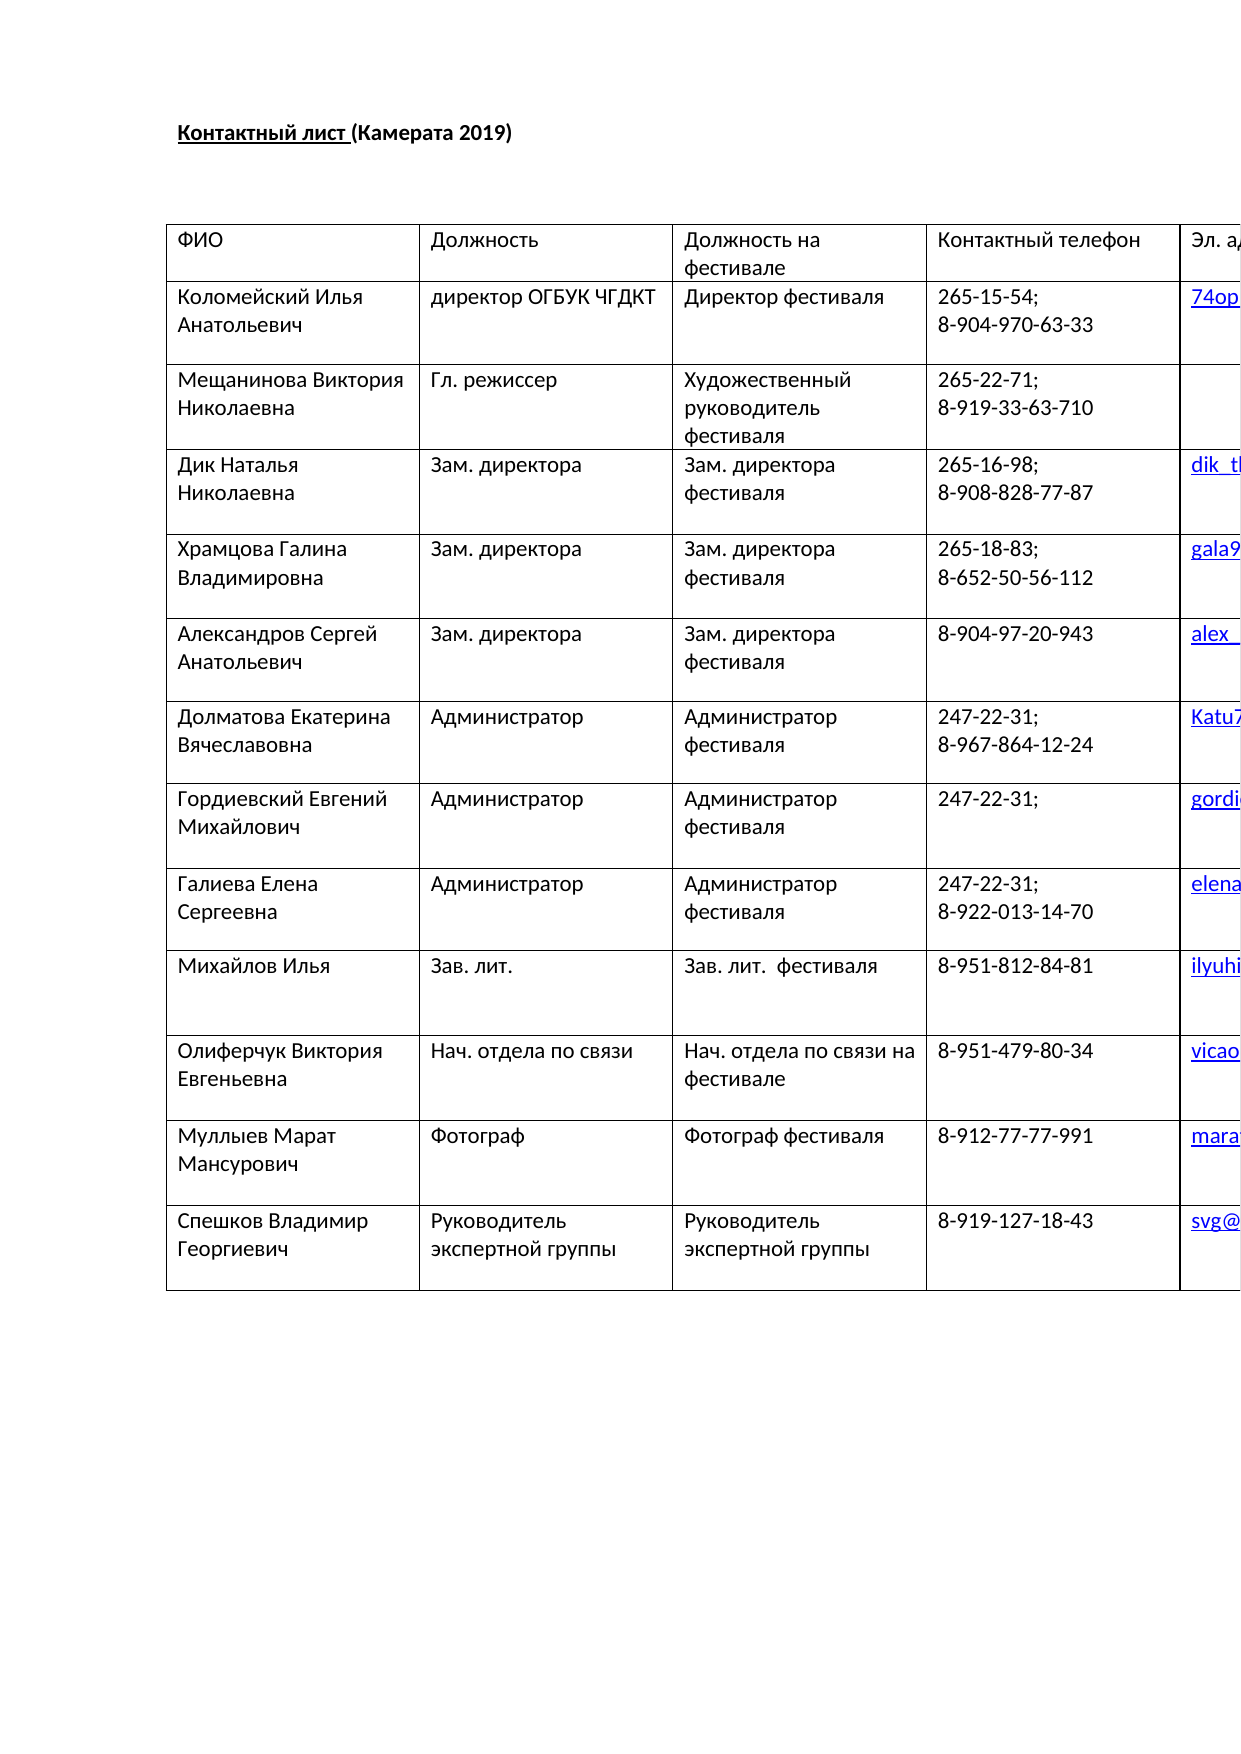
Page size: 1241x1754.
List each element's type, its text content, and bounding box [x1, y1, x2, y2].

table_cell Зав. лит. фестиваля [673, 951, 926, 1035]
table_cell Михайлов Илья [167, 951, 419, 1035]
table_cell 74op@mail.ru [1181, 282, 1240, 364]
table_cell Администратор [420, 784, 672, 868]
table_cell 265-16-98; 8-908-828-77-87 [927, 450, 1179, 533]
table_cell Нач. отдела по связи на фестивале [673, 1036, 926, 1120]
table_cell Мещанинова Виктория Николаевна [167, 365, 419, 449]
table_cell dik_theatre@mail.ru [1181, 450, 1240, 533]
table_cell 8-904-97-20-943 [927, 619, 1179, 701]
table_cell Долматова Екатерина Вячеславовна [167, 702, 419, 783]
table_cell Зам. директора [420, 535, 672, 618]
table_cell Олиферчук Виктория Евгеньевна [167, 1036, 419, 1120]
table_header Должность [420, 225, 672, 281]
table_cell 247-22-31; [927, 784, 1179, 868]
table_cell директор ОГБУК ЧГДКТ [420, 282, 672, 364]
table_cell Фотограф фестиваля [673, 1121, 926, 1205]
table_cell 247-22-31; 8-967-864-12-24 [927, 702, 1179, 783]
table_cell Дик Наталья Николаевна [167, 450, 419, 533]
table_cell Зав. лит. [420, 951, 672, 1035]
table_cell [1181, 365, 1240, 449]
table_cell Коломейский Илья Анатольевич [167, 282, 419, 364]
table_cell 265-18-83; 8-652-50-56-112 [927, 535, 1179, 618]
table_cell Зам. директора фестиваля [673, 450, 926, 533]
table_cell Нач. отдела по связи [420, 1036, 672, 1120]
table_cell Зам. директора [420, 619, 672, 701]
table_cell Галиева Елена Сергеевна [167, 869, 419, 950]
table_cell Руководитель экспертной группы [673, 1206, 926, 1289]
table_cell alex_sa53@mail.ru [1181, 619, 1240, 701]
table_cell 265-22-71; 8-919-33-63-710 [927, 365, 1179, 449]
table_cell Директор фестиваля [673, 282, 926, 364]
table_cell 8-919-127-18-43 [927, 1206, 1179, 1289]
table_cell Зам. директора [420, 450, 672, 533]
table_cell gordievskyi@gmail.com [1181, 784, 1240, 868]
table_cell Храмцова Галина Владимировна [167, 535, 419, 618]
table_cell 8-951-479-80-34 [927, 1036, 1179, 1120]
table_cell svg@chelrabochy.ru [1181, 1206, 1240, 1289]
text Контактный лист (Камерата 2019) [177, 118, 1152, 146]
table_cell Администратор фестиваля [673, 702, 926, 783]
table_cell ilyuhin-324@yandex.ru [1181, 951, 1240, 1035]
table_cell 265-15-54; 8-904-970-63-33 [927, 282, 1179, 364]
table_cell Руководитель экспертной группы [420, 1206, 672, 1289]
table_cell gala952505@mail.ru [1181, 535, 1240, 618]
table_cell 8-912-77-77-991 [927, 1121, 1179, 1205]
table_cell Гордиевский Евгений Михайлович [167, 784, 419, 868]
table_header Эл. адрес [1181, 225, 1240, 281]
table_cell Зам. директора фестиваля [673, 535, 926, 618]
table_cell Katu794@mail.ru [1181, 702, 1240, 783]
table_cell 8-951-812-84-81 [927, 951, 1179, 1035]
table_cell Спешков Владимир Георгиевич [167, 1206, 419, 1289]
table_cell Администратор фестиваля [673, 869, 926, 950]
table_cell elena_galieva@list.ru [1181, 869, 1240, 950]
table_header Должность на фестивале [673, 225, 926, 281]
table_cell 247-22-31; 8-922-013-14-70 [927, 869, 1179, 950]
table_cell Гл. режиссер [420, 365, 672, 449]
table_header ФИО [167, 225, 419, 281]
table_cell vicaol@mail.ru [1181, 1036, 1240, 1120]
table_cell maratum@mail.ru [1181, 1121, 1240, 1205]
table_cell Художественный руководитель фестиваля [673, 365, 926, 449]
table_header Контактный телефон [927, 225, 1179, 281]
table_cell Администратор [420, 702, 672, 783]
table_cell Фотограф [420, 1121, 672, 1205]
table_cell Зам. директора фестиваля [673, 619, 926, 701]
table_cell Александров Сергей Анатольевич [167, 619, 419, 701]
table_cell Муллыев Марат Мансурович [167, 1121, 419, 1205]
table_cell Администратор фестиваля [673, 784, 926, 868]
table_cell Администратор [420, 869, 672, 950]
